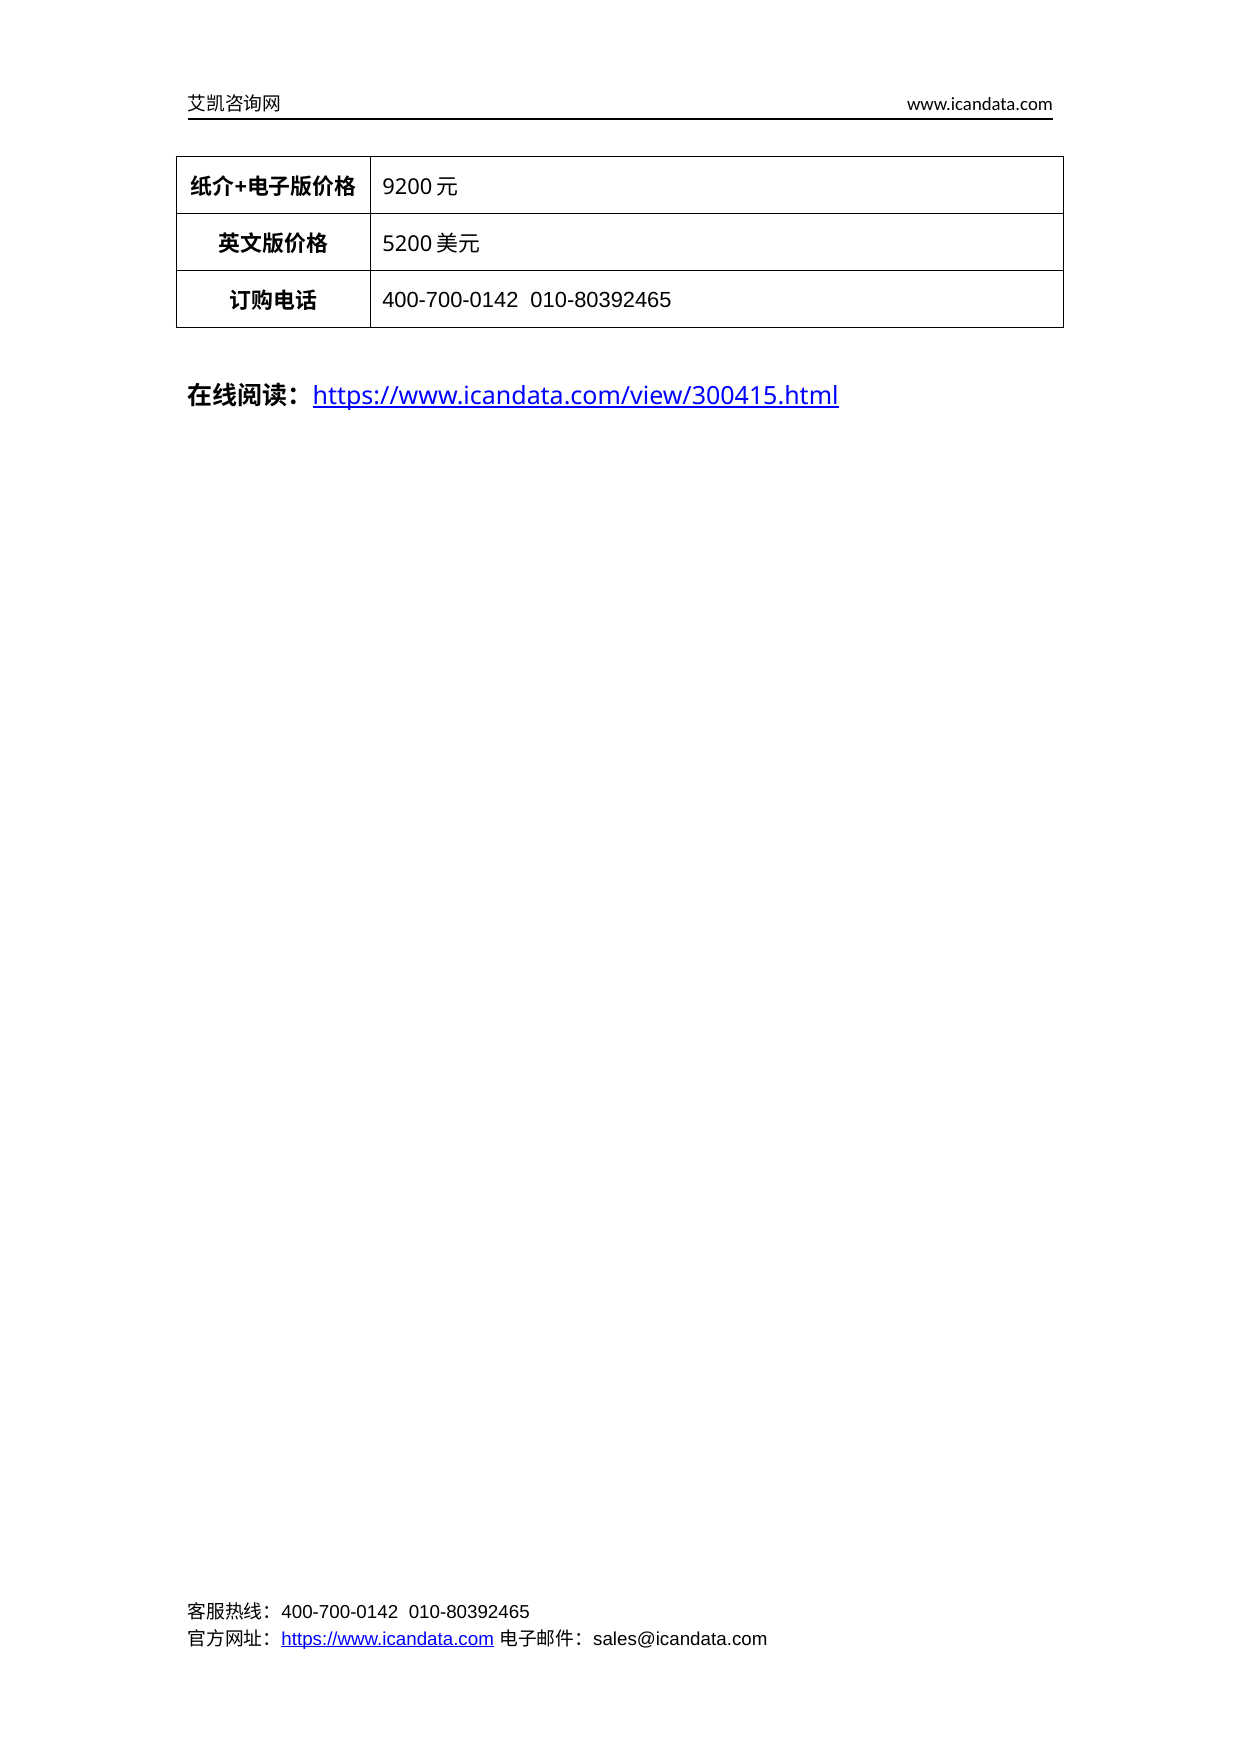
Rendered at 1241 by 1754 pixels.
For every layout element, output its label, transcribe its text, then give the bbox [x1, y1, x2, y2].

table_cell 9200元 [371, 157, 1063, 213]
text 在线阅读：https://www.icandata.com/view/300415.html [187, 361, 1053, 426]
table_cell 英文版价格 [177, 214, 370, 270]
table_cell 订购电话 [177, 271, 370, 327]
table_cell 5200美元 [371, 214, 1063, 270]
table_cell 纸介+电子版价格 [177, 157, 370, 213]
table_cell 400-700-0142 010-80392465 [371, 271, 1063, 327]
